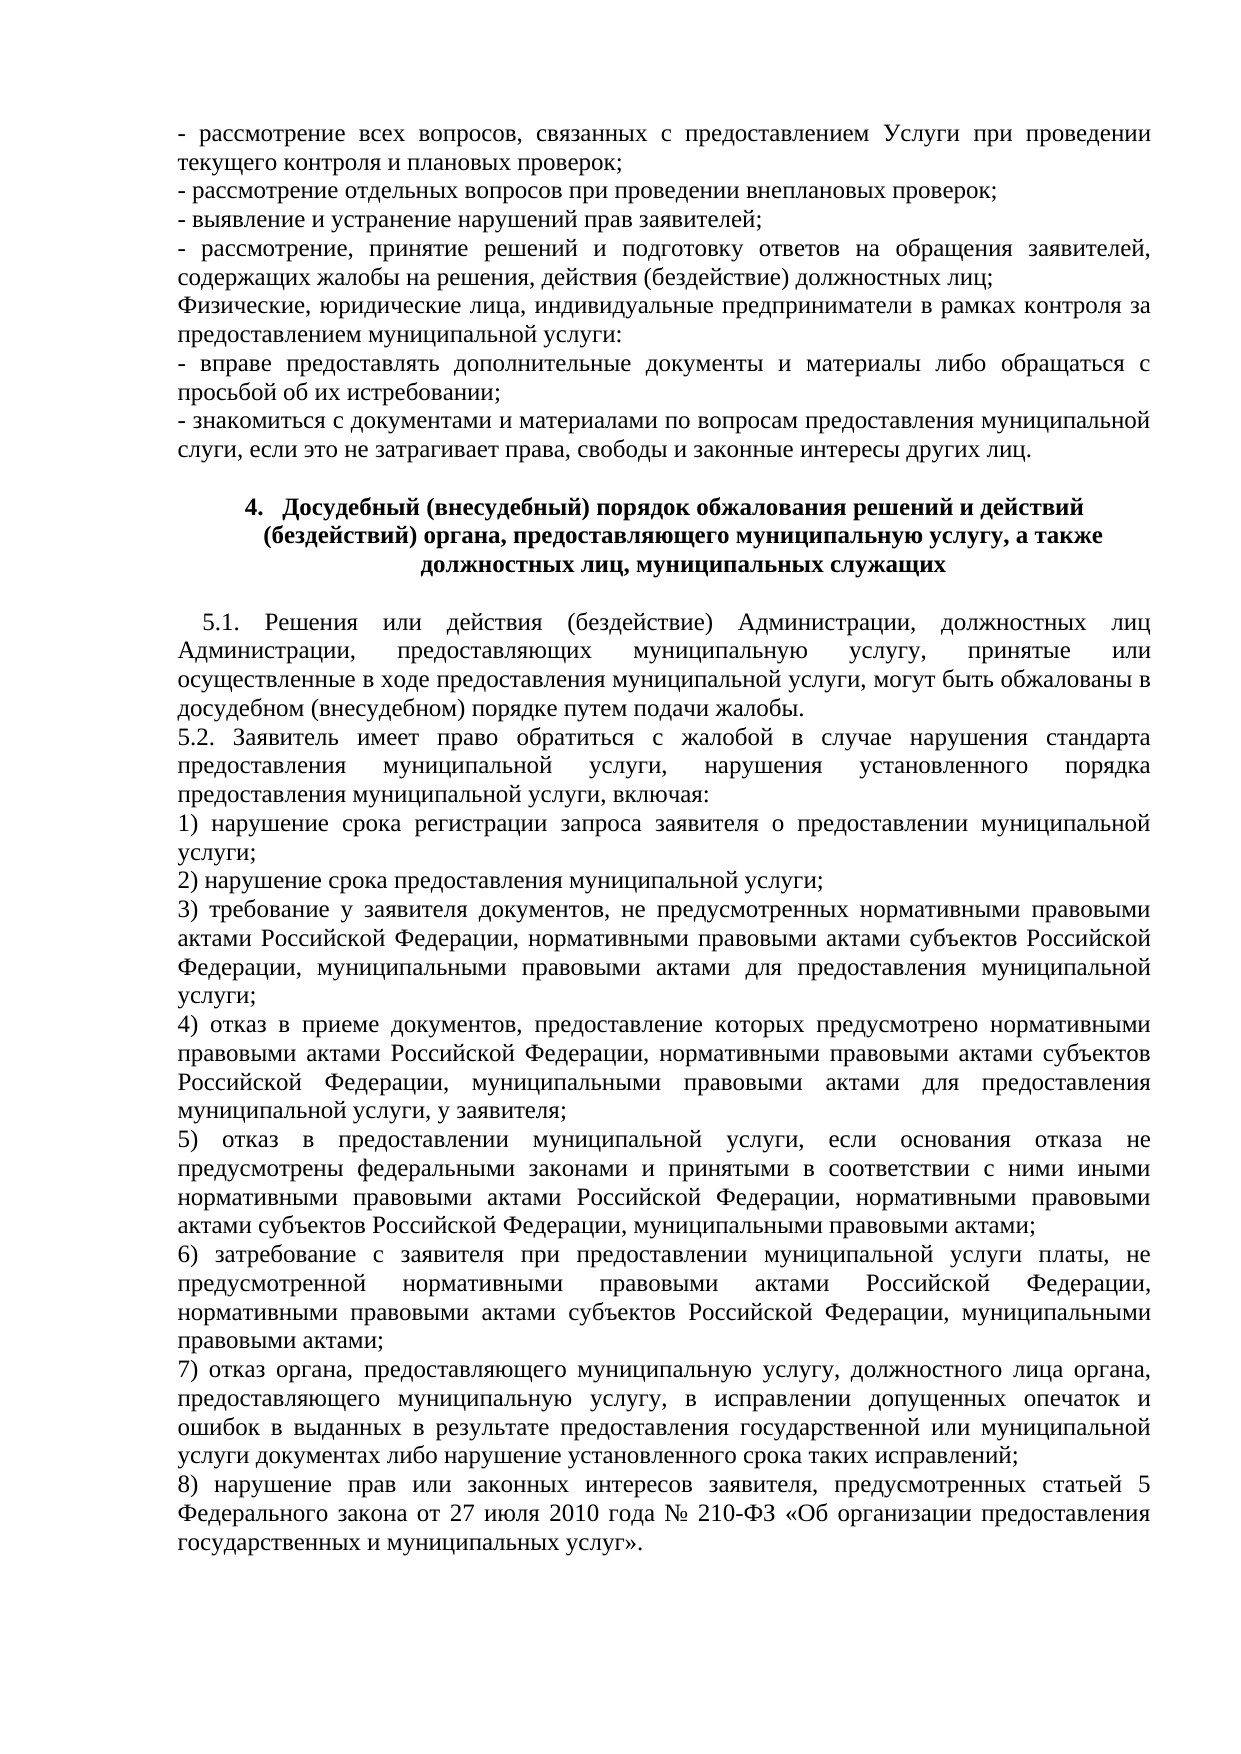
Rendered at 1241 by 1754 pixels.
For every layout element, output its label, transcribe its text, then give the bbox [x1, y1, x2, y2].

text - вправе предоставлять дополнительные документы и материалы либо обращаться с просьбой об их истребовании; [177, 348, 1152, 406]
text 2) нарушение срока предоставления муниципальной услуги; [177, 866, 1152, 894]
text 5.2. Заявитель имеет право обратиться с жалобой в случае нарушения стандарта предоставления муниципальной услуги, нарушения установленного порядка предоставления муниципальной услуги, включая: [177, 722, 1152, 808]
text 8) нарушение прав или законных интересов заявителя, предусмотренных статьей 5 Федерального закона от 27 июля 2010 года № 210-ФЗ «Об организации предоставления государственных и муниципальных услуг». [177, 1469, 1152, 1556]
list Досудебный (внесудебный) порядок обжалования решений и действий (бездействий) органа, предоставляющего муниципальную услугу, а также должностных лиц, муниципальных служащих [177, 492, 1152, 578]
text 5.1. Решения или действия (бездействие) Администрации, должностных лиц Администрации, предоставляющих муниципальную услугу, принятые или осуществленные в ходе предоставления муниципальной услуги, могут быть обжалованы в досудебном (внесудебном) порядке путем подачи жалобы. [177, 607, 1152, 722]
text - рассмотрение всех вопросов, связанных с предоставлением Услуги при проведении текущего контроля и плановых проверок; [177, 118, 1152, 176]
text 7) отказ органа, предоставляющего муниципальную услугу, должностного лица органа, предоставляющего муниципальную услугу, в исправлении допущенных опечаток и ошибок в выданных в результате предоставления государственной или муниципальной услуги документах либо нарушение установленного срока таких исправлений; [177, 1354, 1152, 1469]
text - рассмотрение, принятие решений и подготовку ответов на обращения заявителей, содержащих жалобы на решения, действия (бездействие) должностных лиц; [177, 233, 1152, 291]
text - знакомиться с документами и материалами по вопросам предоставления муниципальной слуги, если это не затрагивает права, свободы и законные интересы других лиц. [177, 406, 1152, 463]
text 4) отказ в приеме документов, предоставление которых предусмотрено нормативными правовыми актами Российской Федерации, нормативными правовыми актами субъектов Российской Федерации, муниципальными правовыми актами для предоставления муниципальной услуги, у заявителя; [177, 1009, 1152, 1124]
text 5) отказ в предоставлении муниципальной услуги, если основания отказа не предусмотрены федеральными законами и принятыми в соответствии с ними иными нормативными правовыми актами Российской Федерации, нормативными правовыми актами субъектов Российской Федерации, муниципальными правовыми актами; [177, 1124, 1152, 1239]
text 1) нарушение срока регистрации запроса заявителя о предоставлении муниципальной услуги; [177, 808, 1152, 866]
text - выявление и устранение нарушений прав заявителей; [177, 204, 1152, 233]
text 6) затребование с заявителя при предоставлении муниципальной услуги платы, не предусмотренной нормативными правовыми актами Российской Федерации, нормативными правовыми актами субъектов Российской Федерации, муниципальными правовыми актами; [177, 1239, 1152, 1354]
text Физические, юридические лица, индивидуальные предприниматели в рамках контроля за предоставлением муниципальной услуги: [177, 291, 1152, 348]
text - рассмотрение отдельных вопросов при проведении внеплановых проверок; [177, 176, 1152, 204]
text 3) требование у заявителя документов, не предусмотренных нормативными правовыми актами Российской Федерации, нормативными правовыми актами субъектов Российской Федерации, муниципальными правовыми актами для предоставления муниципальной услуги; [177, 894, 1152, 1009]
